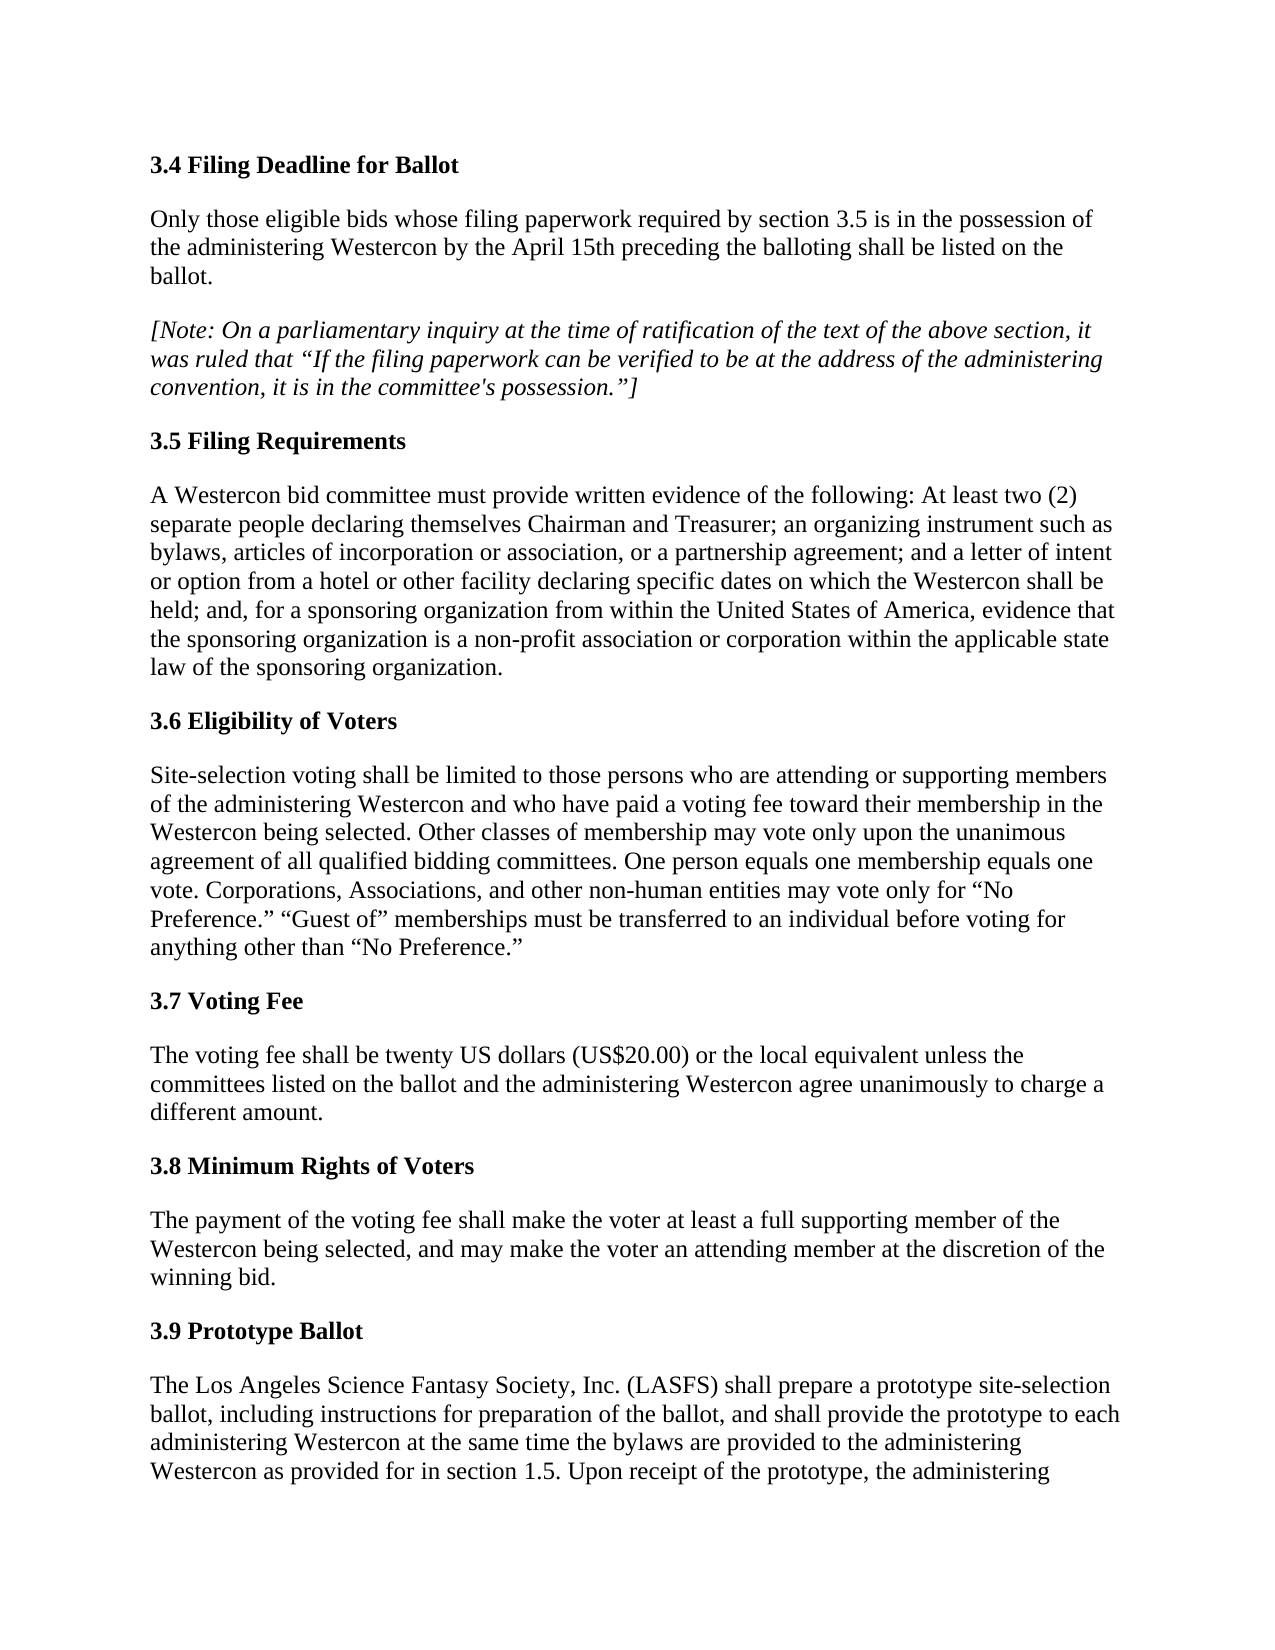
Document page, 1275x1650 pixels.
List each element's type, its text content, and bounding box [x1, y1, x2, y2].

text A Westercon bid committee must provide written evidence of the following: At least two (2) separate people declaring themselves Chairman and Treasurer; an organizing instrument such as bylaws, articles of incorporation or association, or a partnership agreement; and a letter of intent or option from a hotel or other facility declaring specific dates on which the Westercon shall be held; and, for a sponsoring organization from within the United States of America, evidence that the sponsoring organization is a non-profit association or corporation within the applicable state law of the sponsoring organization. [150, 480, 1125, 681]
text The payment of the voting fee shall make the voter at least a full supporting member of the Westercon being selected, and may make the voter an attending member at the discretion of the winning bid. [150, 1205, 1125, 1291]
text [Note: On a parliamentary inquiry at the time of ratification of the text of the above section, it was ruled that “If the filing paperwork can be verified to be at the address of the administering convention, it is in the committee's possession.”] [150, 315, 1125, 401]
text Site-selection voting shall be limited to those persons who are attending or supporting members of the administering Westercon and who have paid a voting fee toward their membership in the Westercon being selected. Other classes of membership may vote only upon the unanimous agreement of all qualified bidding committees. One person equals one membership equals one vote. Corporations, Associations, and other non-human entities may vote only for “No Preference.” “Guest of” memberships must be transferred to an individual before voting for anything other than “No Preference.” [150, 760, 1125, 961]
text 3.4 Filing Deadline for Ballot [150, 150, 1125, 179]
text The voting fee shall be twenty US dollars (US$20.00) or the local equivalent unless the committees listed on the ballot and the administering Westercon agree unanimously to charge a different amount. [150, 1040, 1125, 1126]
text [150, 1370, 1125, 1485]
text 3.6 Eligibility of Voters [150, 706, 1125, 735]
text 3.9 Prototype Ballot [150, 1316, 1125, 1345]
text 3.5 Filing Requirements [150, 426, 1125, 455]
text Only those eligible bids whose filing paperwork required by section 3.5 is in the possession of the administering Westercon by the April 15th preceding the balloting shall be listed on the ballot. [150, 204, 1125, 290]
text 3.8 Minimum Rights of Voters [150, 1151, 1125, 1180]
text 3.7 Voting Fee [150, 986, 1125, 1015]
